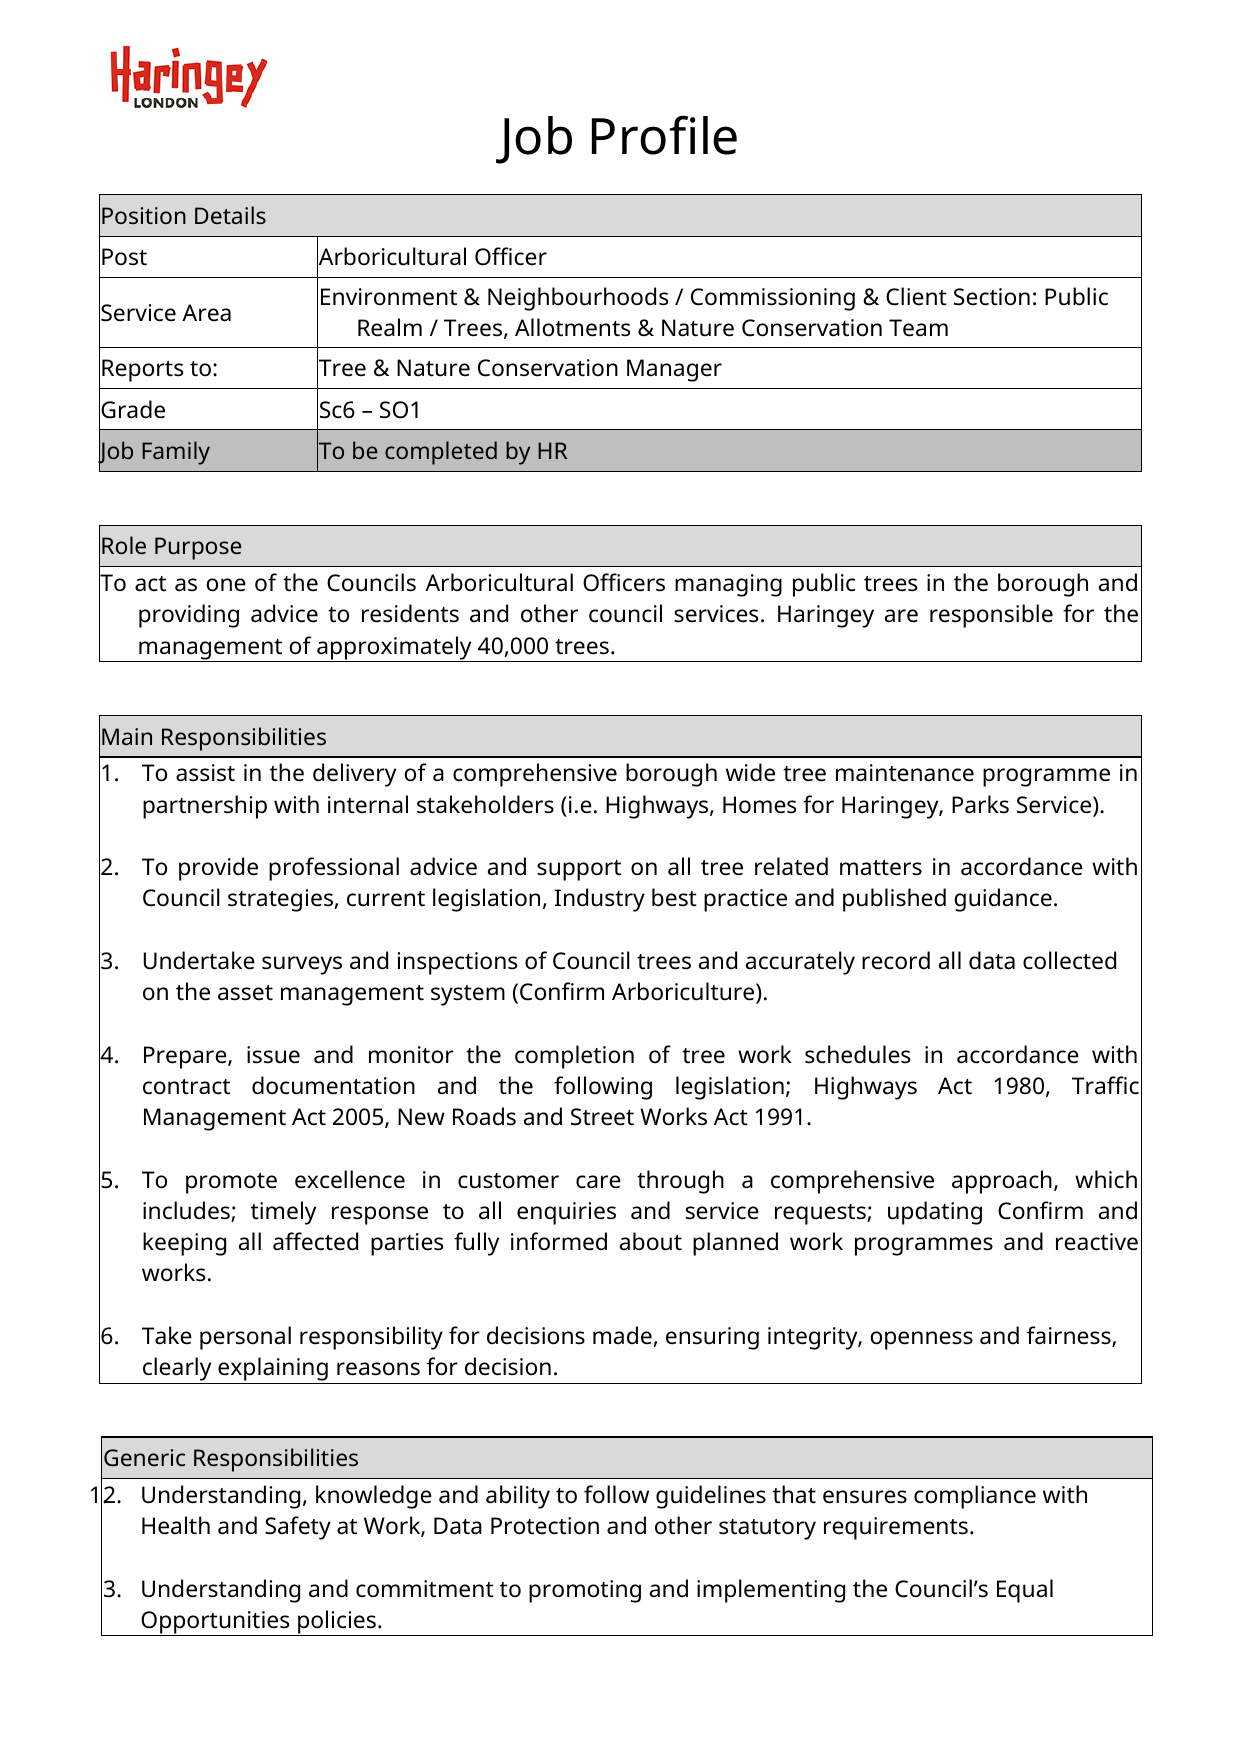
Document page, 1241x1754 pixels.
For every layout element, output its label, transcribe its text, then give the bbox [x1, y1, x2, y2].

picture [97, 37, 282, 101]
table_cell To be completed by HR [318, 430, 1141, 471]
table_header Main Responsibilities [100, 716, 1141, 756]
text Job Profile [83, 101, 1157, 169]
table_cell To act as one of the Councils Arboricultural Officers managing public trees in the borough and providing advice to residents and other council services. Haringey are responsible for the management of approximately 40,000 trees. [100, 567, 1141, 661]
table_header Position Details [100, 195, 1141, 236]
table_header Role Purpose [100, 526, 1141, 566]
table_cell Arboricultural Officer [318, 237, 1141, 277]
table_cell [102, 1479, 1152, 1635]
table_cell Tree & Nature Conservation Manager [318, 348, 1141, 388]
table_cell Service Area [100, 278, 317, 347]
table_cell Sc6 – SO1 [318, 389, 1141, 429]
table_cell Reports to: [100, 348, 317, 388]
table_header Generic Responsibilities [102, 1438, 1152, 1478]
table_cell Post [100, 237, 317, 277]
table_cell Grade [100, 389, 317, 429]
table_cell Job Family [100, 430, 317, 471]
table_cell Environment & Neighbourhoods / Commissioning & Client Section: Public Realm / Trees, Allotments & Nature Conservation Team [318, 278, 1141, 347]
table_cell To assist in the delivery of a comprehensive borough wide tree maintenance programme in partnership with internal stakeholders (i.e. Highways, Homes for Haringey, Parks Service). To provide professional advice and support on all tree related matters in accordance with Council strategies, current legislation, Industry best practice and published guidance. Undertake surveys and inspections of Council trees and accurately record all data collected on the asset management system (Confirm Arboriculture). Prepare, issue and monitor the completion of tree work schedules in accordance with contract documentation and the following legislation; Highways Act 1980, Traffic Management Act 2005, New Roads and Street Works Act 1991. To promote excellence in customer care through a comprehensive approach, which includes; timely response to all enquiries and service requests; updating Confirm and keeping all affected parties fully informed about planned work programmes and reactive works. Take personal responsibility for decisions made, ensuring integrity, openness and fairness, clearly explaining reasons for decision. [100, 758, 1141, 1382]
